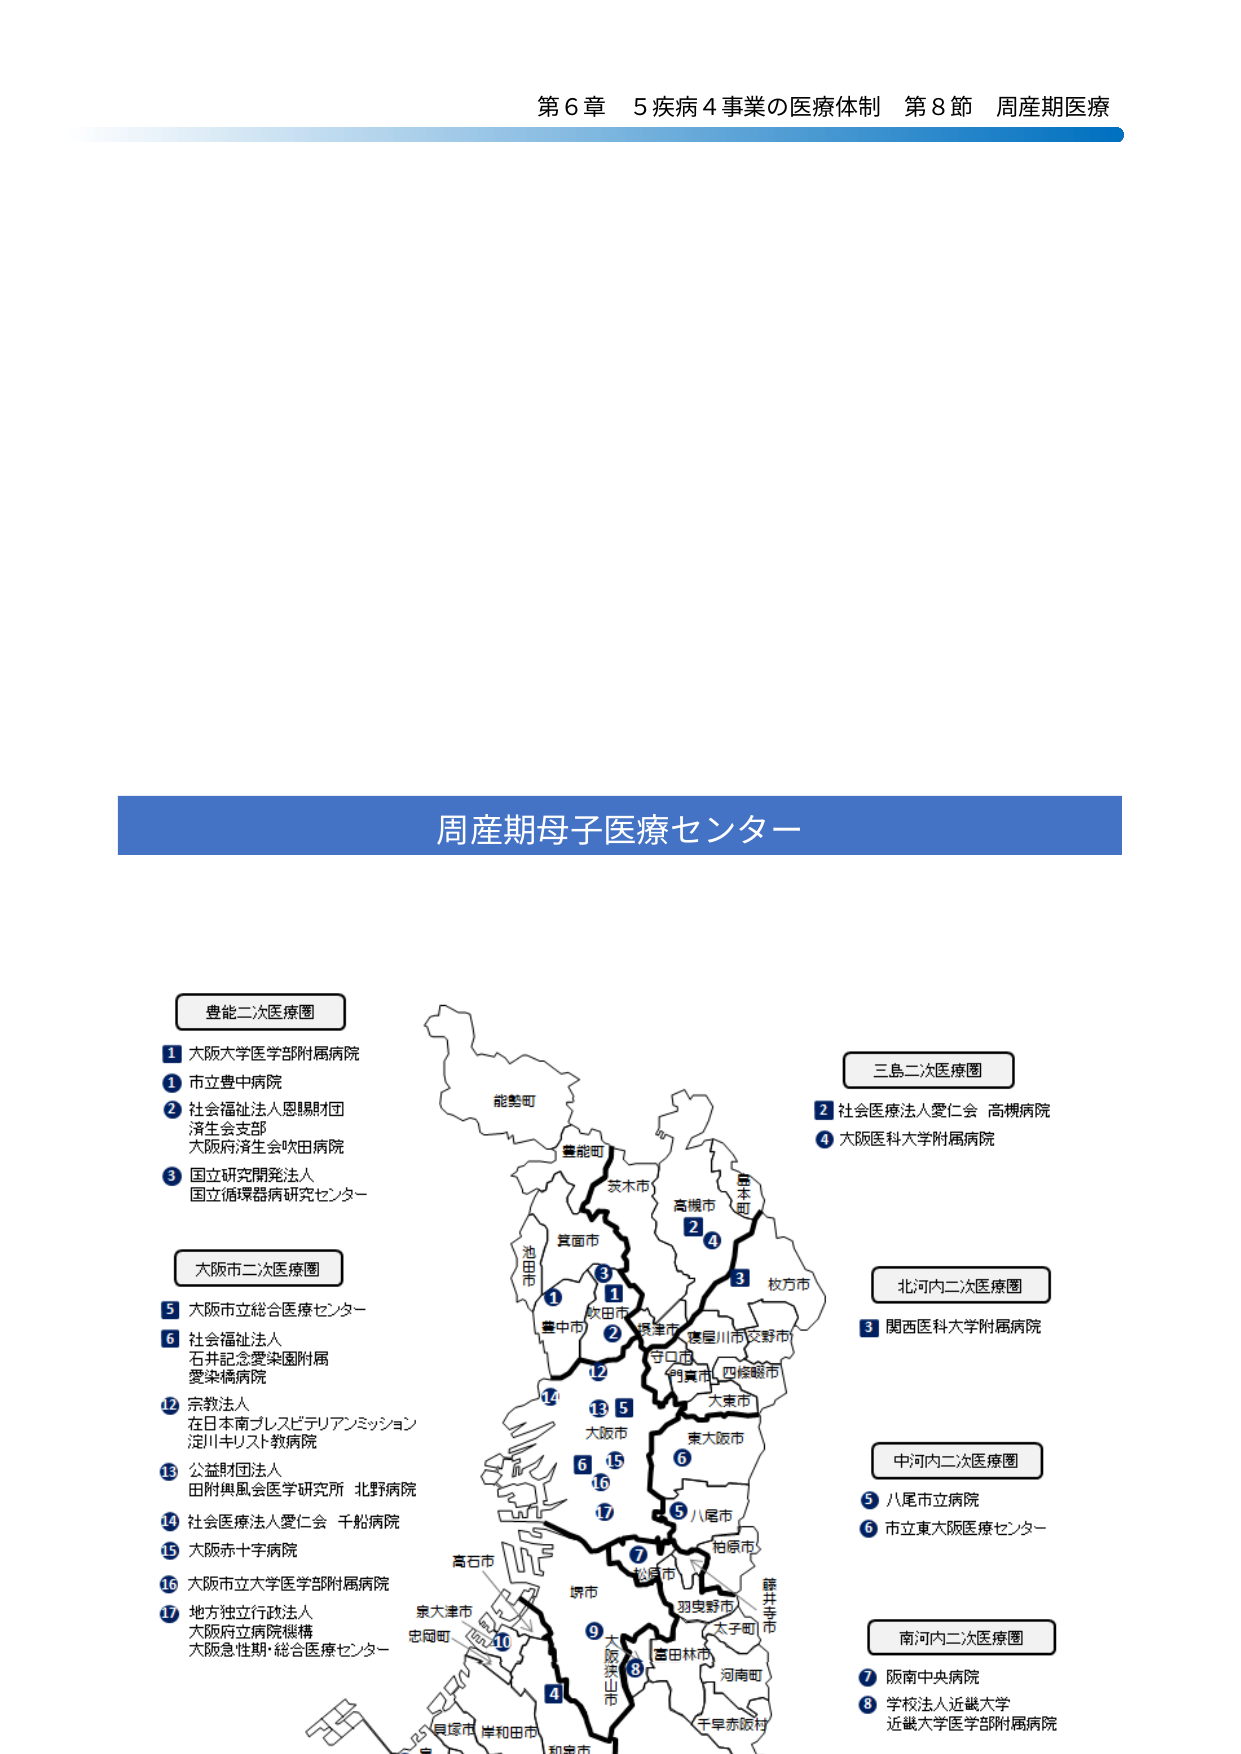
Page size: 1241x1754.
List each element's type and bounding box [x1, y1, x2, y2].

picture [154, 983, 1077, 1754]
